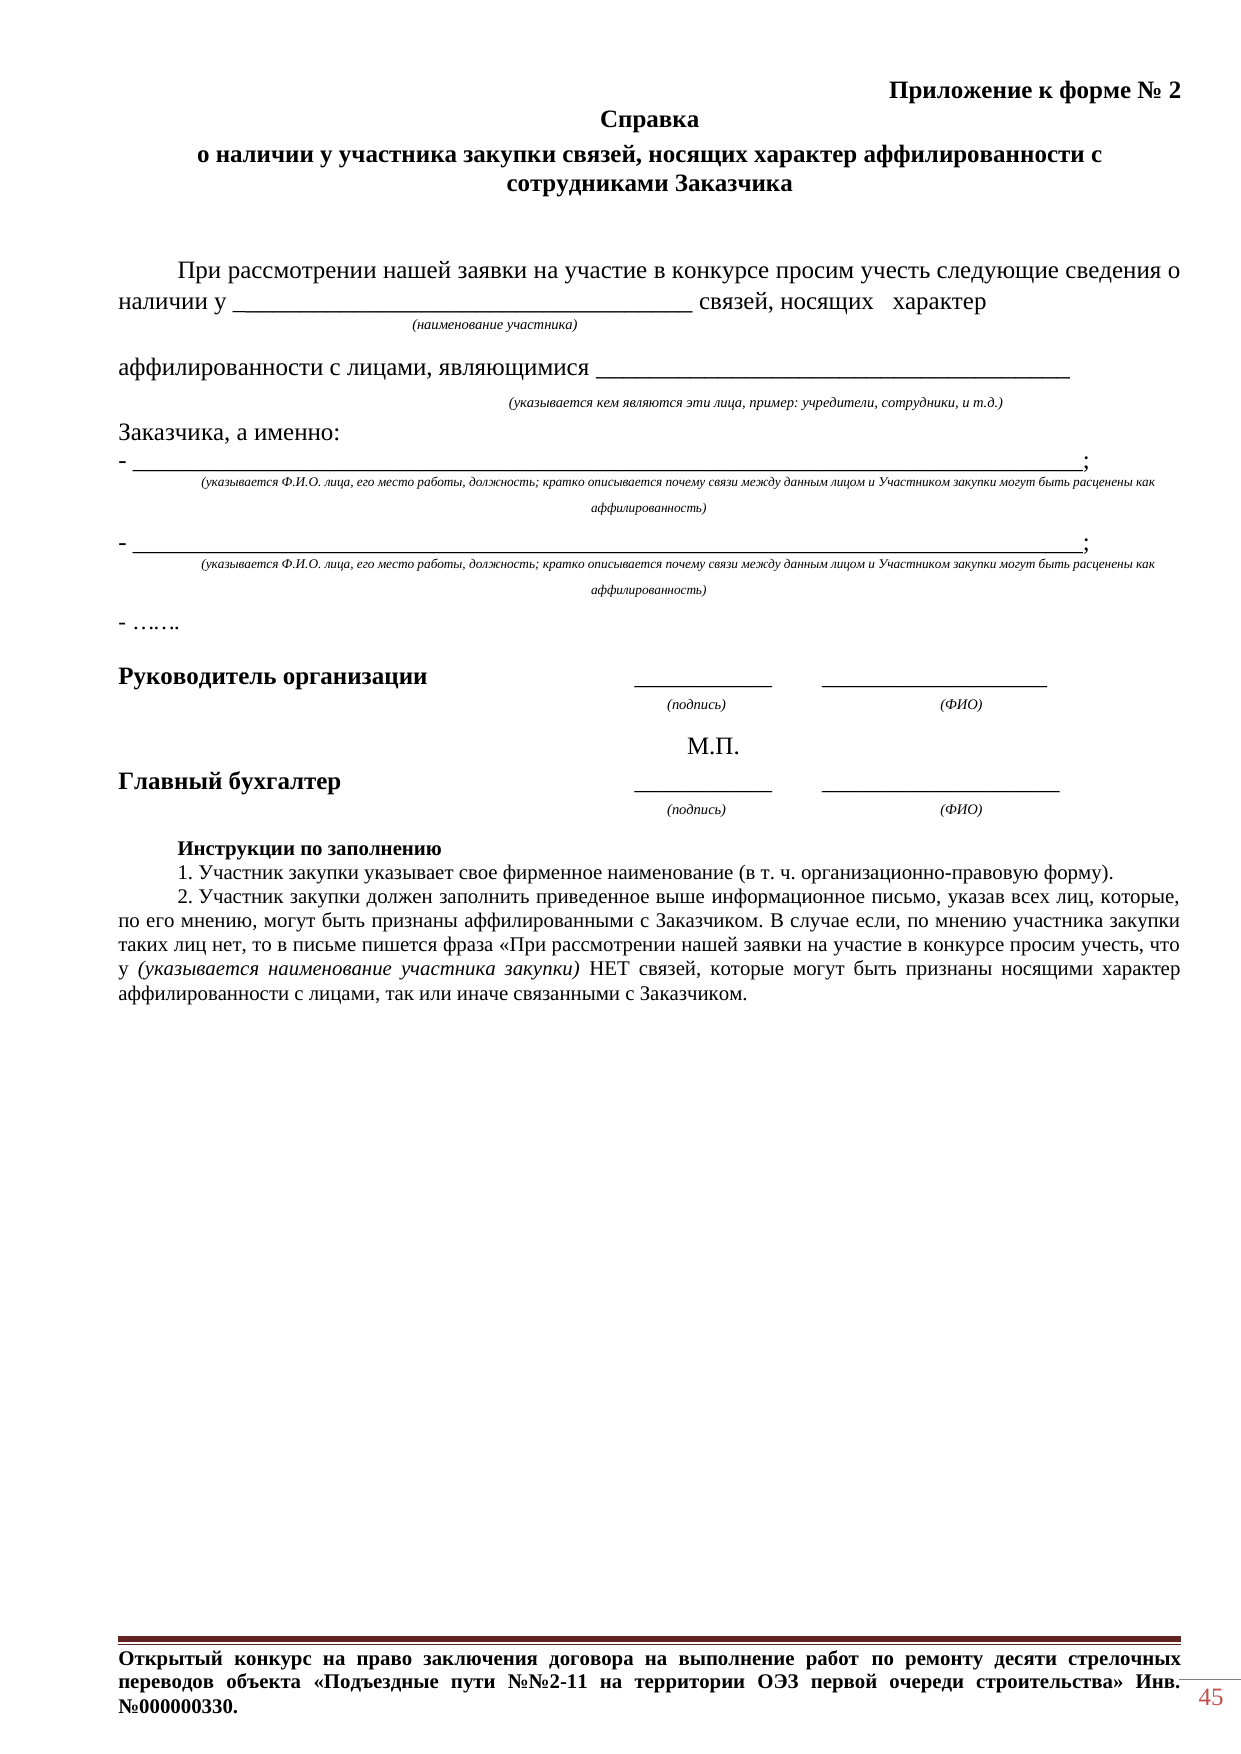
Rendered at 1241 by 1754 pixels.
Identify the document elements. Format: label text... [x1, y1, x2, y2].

text (указывается кем являются эти лица пример: учредители сотрудники и т.д.) [118, 382, 1181, 410]
text Справка [118, 104, 1181, 133]
text аффилированности с лицами являющимися ___________________________________ [118, 351, 1181, 382]
text (наименование участника) [118, 316, 1181, 344]
text Главный бухгалтер ___________ ___________________ [118, 766, 1181, 795]
text (подпись) (ФИО) [561, 801, 1181, 830]
text (подпись) (ФИО) [561, 696, 1181, 725]
text 1. Участник закупки указывает свое фирменное наименование (в т. ч. организационно-правовую форму). [118, 860, 1181, 884]
text При рассмотрении нашей заявки на участие в конкурсе просим учесть следующие сведения о наличии у __________________________________ связей, носящих характер [118, 256, 1181, 316]
text (указывается Ф.И.О. лица, его место работы, должность; кратко описывается почему связи между данным лицом и Участником закупки могут быть расценены как аффилированность) [118, 556, 1181, 608]
text (указывается Ф.И.О. лица, его место работы, должность; кратко описывается почему связи между данным лицом и Участником закупки могут быть расценены как аффилированность) [118, 474, 1181, 527]
text о наличии у участника закупки связей, носящих характер аффилированности с сотрудниками Заказчика [118, 139, 1181, 197]
text - ____________________________________________________________________________; [118, 445, 1181, 474]
text Инструкции по заполнению [118, 836, 1181, 860]
text Руководитель организации ___________ __________________ [118, 661, 1181, 690]
text Приложение к форме № 2 [118, 75, 1181, 104]
text Заказчика, а именно: [118, 417, 1181, 445]
text - ……. [118, 608, 1181, 635]
text - ____________________________________________________________________________; [118, 527, 1181, 556]
text 2. Участник закупки должен заполнить приведенное выше информационное письмо, указав всех лиц, которые, по его мнению, могут быть признаны аффилированными с Заказчиком. В случае если, по мнению участника закупки таких лиц нет, то в письме пишется фраза «При рассмотрении нашей заявки на участие в конкурсе просим учесть, что у (указывается наименование участника закупки) НЕТ связей, которые могут быть признаны носящими характер аффилированности с лицами, так или иначе связанными с Заказчиком. [118, 884, 1181, 1004]
text М.П. [118, 731, 1181, 760]
